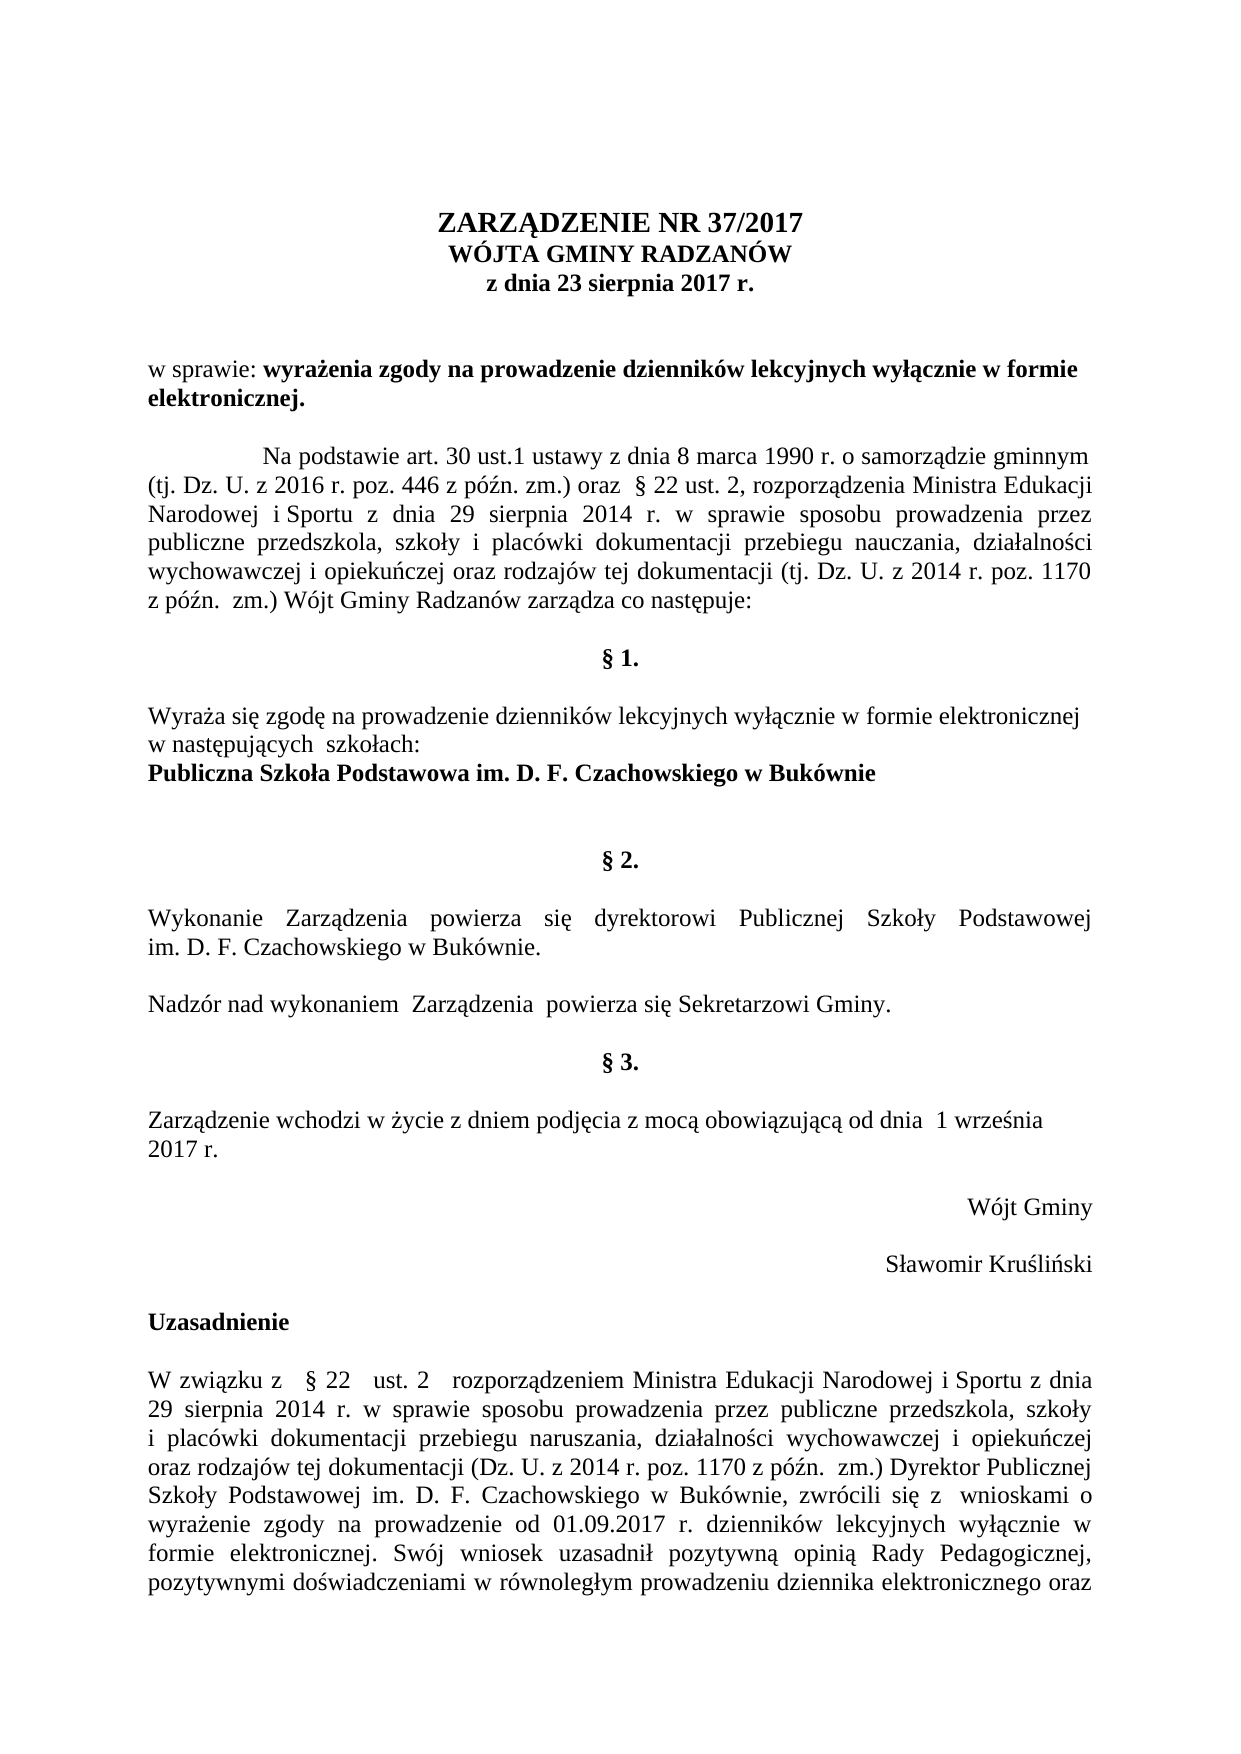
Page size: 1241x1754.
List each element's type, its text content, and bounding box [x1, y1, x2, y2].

text Wykonanie Zarządzenia powierza się dyrektorowi Publicznej Szkoły Podstawowej im. D. F. Czachowskiego w Bukównie. [148, 903, 1093, 960]
text Sławomir Kruśliński [148, 1249, 1093, 1278]
text Zarządzenie wchodzi w życie z dniem podjęcia z mocą obowiązującą od dnia 1 września 2017 r. [148, 1105, 1093, 1163]
text Publiczna Szkoła Podstawowa im. D. F. Czachowskiego w Bukównie [148, 758, 1093, 787]
text z dnia 23 sierpnia 2017 r. [148, 268, 1093, 297]
text § 3. [148, 1047, 1093, 1076]
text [148, 1365, 1093, 1595]
text Wójt Gminy [148, 1192, 1093, 1221]
text Na podstawie art. 30 ust.1 ustawy z dnia 8 marca 1990 r. o samorządzie gminnym (tj. Dz. U. z 2016 r. poz. 446 z późn. zm.) oraz § 22 ust. 2, rozporządzenia Ministra Edukacji Narodowej i Sportu z dnia 29 sierpnia 2014 r. w sprawie sposobu prowadzenia przez publiczne przedszkola, szkoły i placówki dokumentacji przebiegu nauczania, działalności wychowawczej i opiekuńczej oraz rodzajów tej dokumentacji (tj. Dz. U. z 2014 r. poz. 1170 z późn. zm.) Wójt Gminy Radzanów zarządza co następuje: [148, 441, 1093, 614]
text ZARZĄDZENIE NR 37/2017 [148, 206, 1093, 239]
text § 1. [148, 643, 1093, 672]
text WÓJTA GMINY RADZANÓW [148, 239, 1093, 268]
text Wyraża się zgodę na prowadzenie dzienników lekcyjnych wyłącznie w formie elektronicznej w następujących szkołach: [148, 701, 1093, 758]
text w sprawie: wyrażenia zgody na prowadzenie dzienników lekcyjnych wyłącznie w formie elektronicznej. [148, 354, 1093, 412]
text Uzasadnienie [148, 1307, 1093, 1336]
text Nadzór nad wykonaniem Zarządzenia powierza się Sekretarzowi Gminy. [148, 989, 1093, 1018]
text § 2. [148, 845, 1093, 874]
